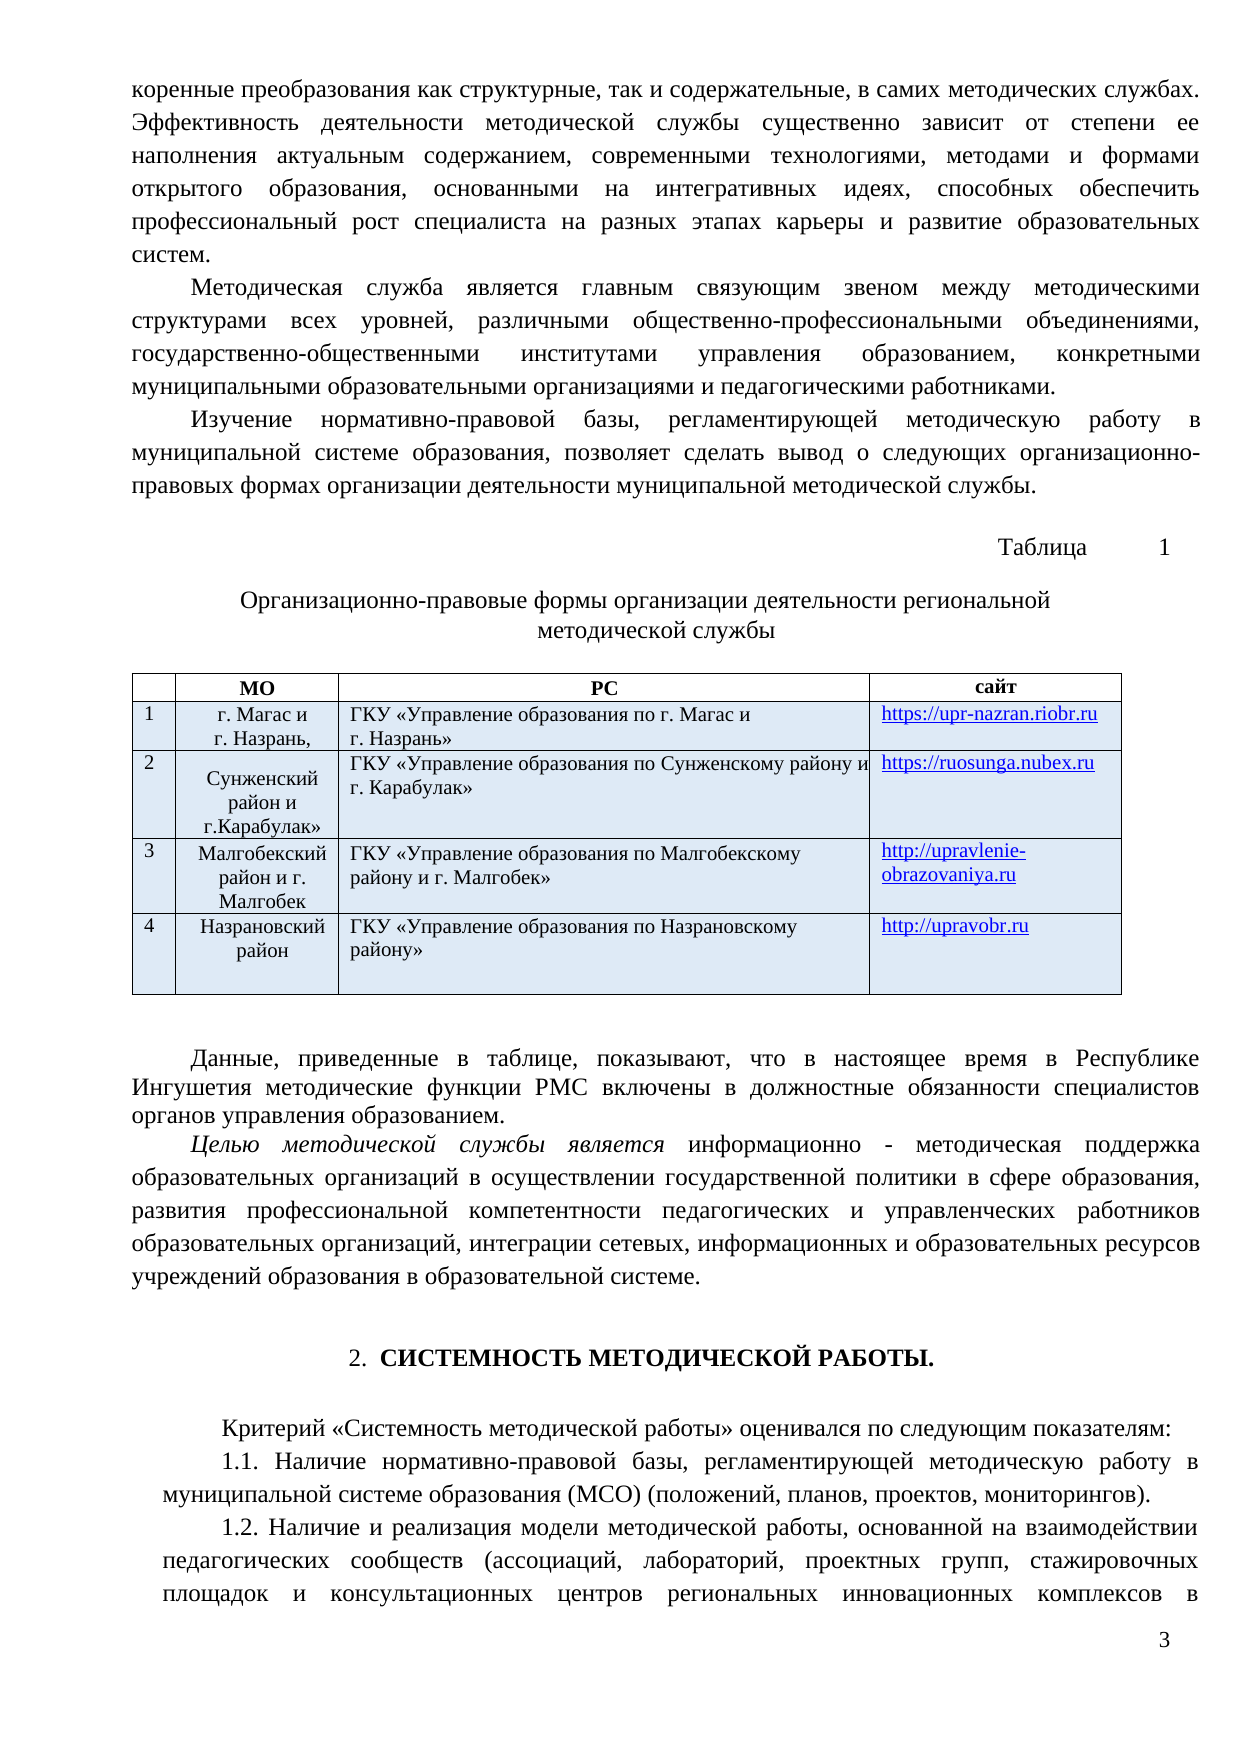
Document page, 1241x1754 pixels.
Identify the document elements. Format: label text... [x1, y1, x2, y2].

text Критерий «Системность методической работы» оценивался по следующим показателям: [221, 1413, 1223, 1441]
table_cell Сунженский район и г.Карабулак» [176, 751, 338, 838]
table_cell https://upr-nazran.riobr.ru [870, 702, 1121, 750]
table_cell Назрановский район [176, 914, 338, 994]
subtitle 2. СИСТЕМНОСТЬ МЕТОДИЧЕСКОЙ РАБОТЫ. [348, 1340, 1223, 1373]
text Методическая служба является главным связующим звеном между методическими структурами всех уровней, различными общественно-профессиональными объединениями, государственно-общественными институтами управления образованием, конкретными муниципальными образовательными организациями и педагогическими работниками. [131, 272, 1200, 400]
table_header сайт [870, 674, 1121, 701]
text Данные, приведенные в таблице, показывают, что в настоящее время в Республике Ингушетия методические функции РМС включены в должностные обязанности специалистов органов управления образованием. [131, 1043, 1200, 1129]
table_cell Малгобекский район и г. Малгобек [176, 839, 338, 913]
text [131, 74, 1200, 268]
table_cell ГКУ «Управление образования по Сунженскому району и г. Карабулак» [339, 751, 869, 838]
table_cell 3 [133, 839, 175, 913]
table_header РС [339, 674, 869, 701]
table_header МО [176, 674, 338, 701]
list Наличие нормативно-правовой базы, регламентирующей методическую работу в муниципальной системе образования (МСО) (положений, планов, проектов, мониторингов). [162, 1446, 1198, 1507]
table_cell г. Магас и г. Назрань, [176, 702, 338, 750]
table_cell https://ruosunga.nubex.ru [870, 751, 1121, 838]
table_cell ГКУ «Управление образования по г. Магас и г. Назрань» [339, 702, 869, 750]
text Таблица 1 Организационно-правовые формы организации деятельности региональной [240, 508, 1171, 614]
table_cell 1 [133, 702, 175, 750]
table_cell http://upravobr.ru [870, 914, 1121, 994]
table_cell http://upravlenie-obrazovaniya.ru [870, 839, 1121, 913]
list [162, 1512, 1198, 1607]
table_cell ГКУ «Управление образования по Назрановскому району» [339, 914, 869, 994]
table_cell 4 [133, 914, 175, 994]
text Целью методической службы является информационно - методическая поддержка образовательных организаций в осуществлении государственной политики в сфере образования, развития профессиональной компетентности педагогических и управленческих работников образовательных организаций, интеграции сетевых, информационных и образовательных ресурсов учреждений образования в образовательной системе. [131, 1129, 1200, 1290]
text Изучение нормативно-правовой базы, регламентирующей методическую работу в муниципальной системе образования, позволяет сделать вывод о следующих организационно- правовых формах организации деятельности муниципальной методической службы. [131, 404, 1201, 499]
table_cell ГКУ «Управление образования по Малгобекскому району и г. Малгобек» [339, 839, 869, 913]
table_header [133, 674, 175, 701]
text методической службы [537, 615, 1223, 643]
table_cell 2 [133, 751, 175, 838]
